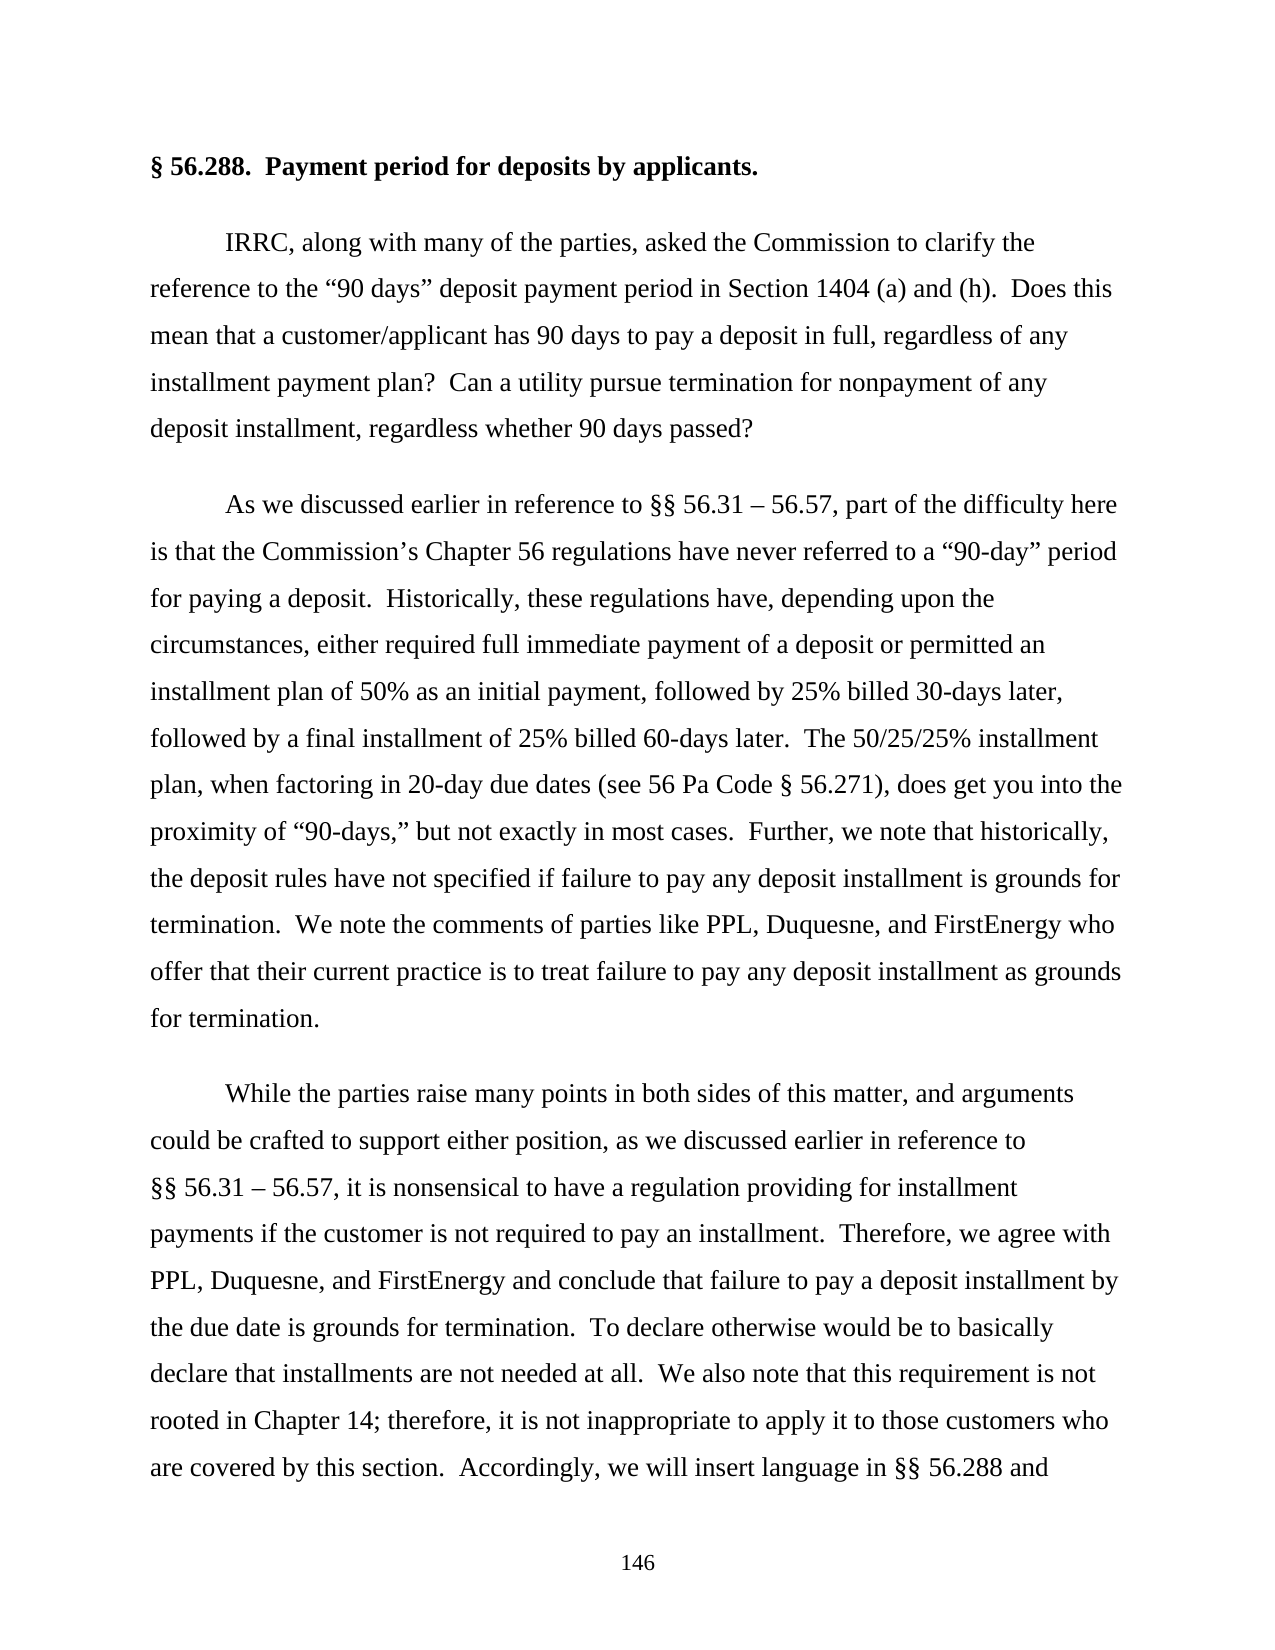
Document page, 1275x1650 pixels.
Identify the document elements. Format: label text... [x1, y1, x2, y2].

text As we discussed earlier in reference to §§ 56.31 – 56.57, part of the difficulty here is that the Commission’s Chapter 56 regulations have never referred to a “90-day” period for paying a deposit. Historically, these regulations have, depending upon the circumstances, either required full immediate payment of a deposit or permitted an installment plan of 50% as an initial payment, followed by 25% billed 30-days later, followed by a final installment of 25% billed 60-days later. The 50/25/25% installment plan, when factoring in 20-day due dates (see 56 Pa Code § 56.271), does get you into the proximity of “90-days,” but not exactly in most cases. Further, we note that historically, the deposit rules have not specified if failure to pay any deposit installment is grounds for termination. We note the comments of parties like PPL, Duquesne, and FirstEnergy who offer that their current practice is to treat failure to pay any deposit installment as grounds for termination. [150, 488, 1125, 1033]
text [150, 1077, 1125, 1482]
text § 56.288. Payment period for deposits by applicants. [150, 150, 1125, 181]
text IRRC, along with many of the parties, asked the Commission to clarify the reference to the “90 days” deposit payment period in Section 1404 (a) and (h). Does this mean that a customer/applicant has 90 days to pay a deposit in full, regardless of any installment payment plan? Can a utility pursue termination for nonpayment of any deposit installment, regardless whether 90 days passed? [150, 226, 1125, 444]
